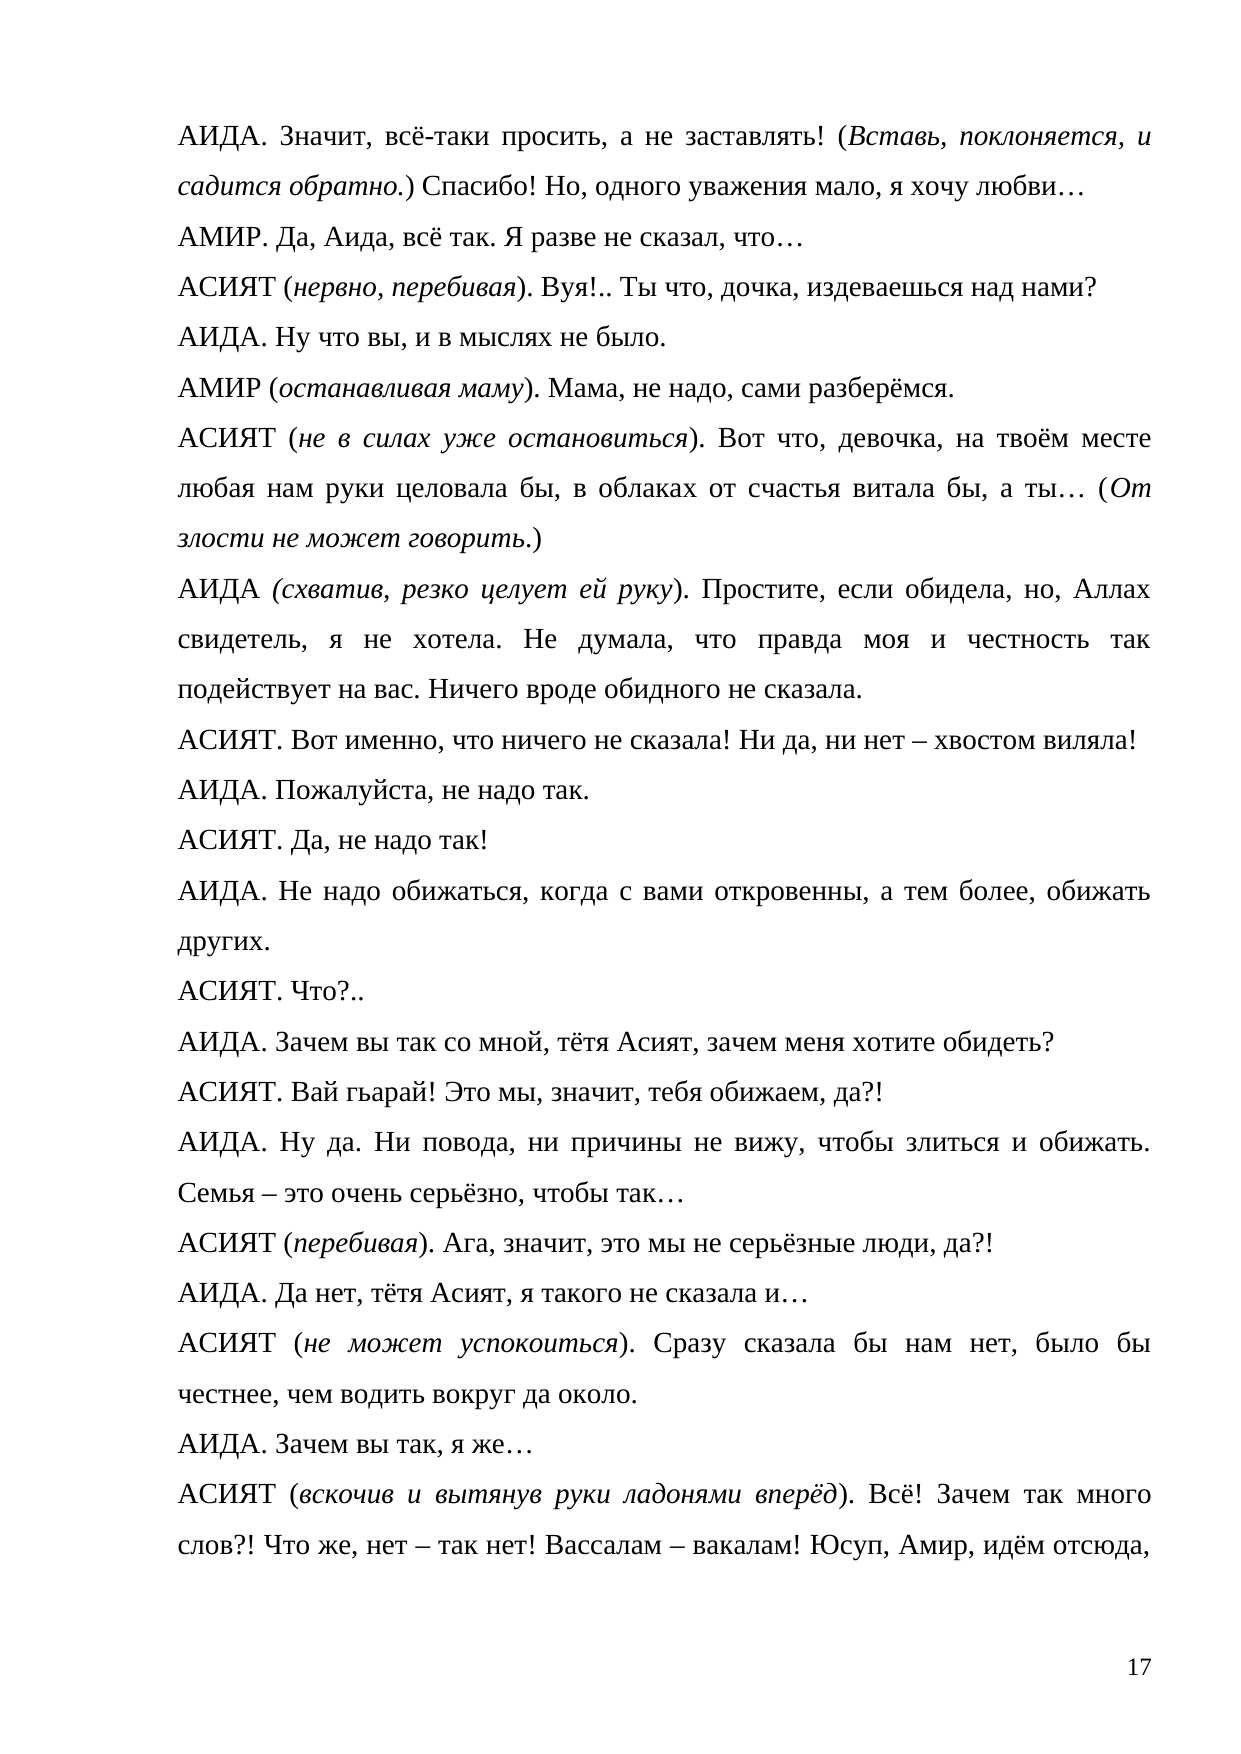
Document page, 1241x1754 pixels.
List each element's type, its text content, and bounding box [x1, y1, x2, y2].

text АСИЯТ (не может успокоиться). Сразу сказала бы нам нет, было бы честнее, чем водить вокруг да около. [177, 1326, 1152, 1409]
text АИДА. Значит, всё-таки просить, а не заставлять! (Вставь, поклоняется, и садится обратно.) Спасибо! Но, одного уважения мало, я хочу любви… [177, 118, 1152, 202]
text АИДА. Зачем вы так со мной, тётя Асият, зачем меня хотите обидеть? [177, 1024, 1152, 1057]
text АИДА. Не надо обижаться, когда с вами откровенны, а тем более, обижать других. [177, 873, 1152, 957]
text АИДА. Ну что вы, и в мыслях не было. [177, 319, 1152, 353]
text АИДА. Зачем вы так, я же… [177, 1426, 1152, 1460]
text АМИР. Да, Аида, всё так. Я разве не сказал, что… [177, 219, 1152, 252]
text АИДА. Да нет, тётя Асият, я такого не сказала и… [177, 1275, 1152, 1309]
text АМИР (останавливая маму). Мама, не надо, сами разберёмся. [177, 370, 1152, 403]
text АСИЯТ (нервно, перебивая). Вуя!.. Ты что, дочка, издеваешься над нами? [177, 269, 1152, 303]
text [177, 1477, 1152, 1560]
text АСИЯТ. Вай гьарай! Это мы, значит, тебя обижаем, да?! [177, 1074, 1152, 1108]
text АСИЯТ (не в силах уже остановиться). Вот что, девочка, на твоём месте любая нам руки целовала бы, в облаках от счастья витала бы, а ты… (От злости не может говорить.) [177, 420, 1152, 554]
text АСИЯТ. Что?.. [177, 973, 1152, 1007]
text АСИЯТ. Да, не надо так! [177, 822, 1152, 856]
text АИДА. Ну да. Ни повода, ни причины не вижу, чтобы злиться и обижать. Семья – это очень серьёзно, чтобы так… [177, 1124, 1152, 1208]
text АСИЯТ (перебивая). Ага, значит, это мы не серьёзные люди, да?! [177, 1225, 1152, 1258]
text АИДА (схватив, резко целует ей руку). Простите, если обидела, но, Аллах свидетель, я не хотела. Не думала, что правда моя и честность так подействует на вас. Ничего вроде обидного не сказала. [177, 571, 1152, 705]
text АИДА. Пожалуйста, не надо так. [177, 772, 1152, 806]
text АСИЯТ. Вот именно, что ничего не сказала! Ни да, ни нет – хвостом виляла! [177, 722, 1152, 755]
